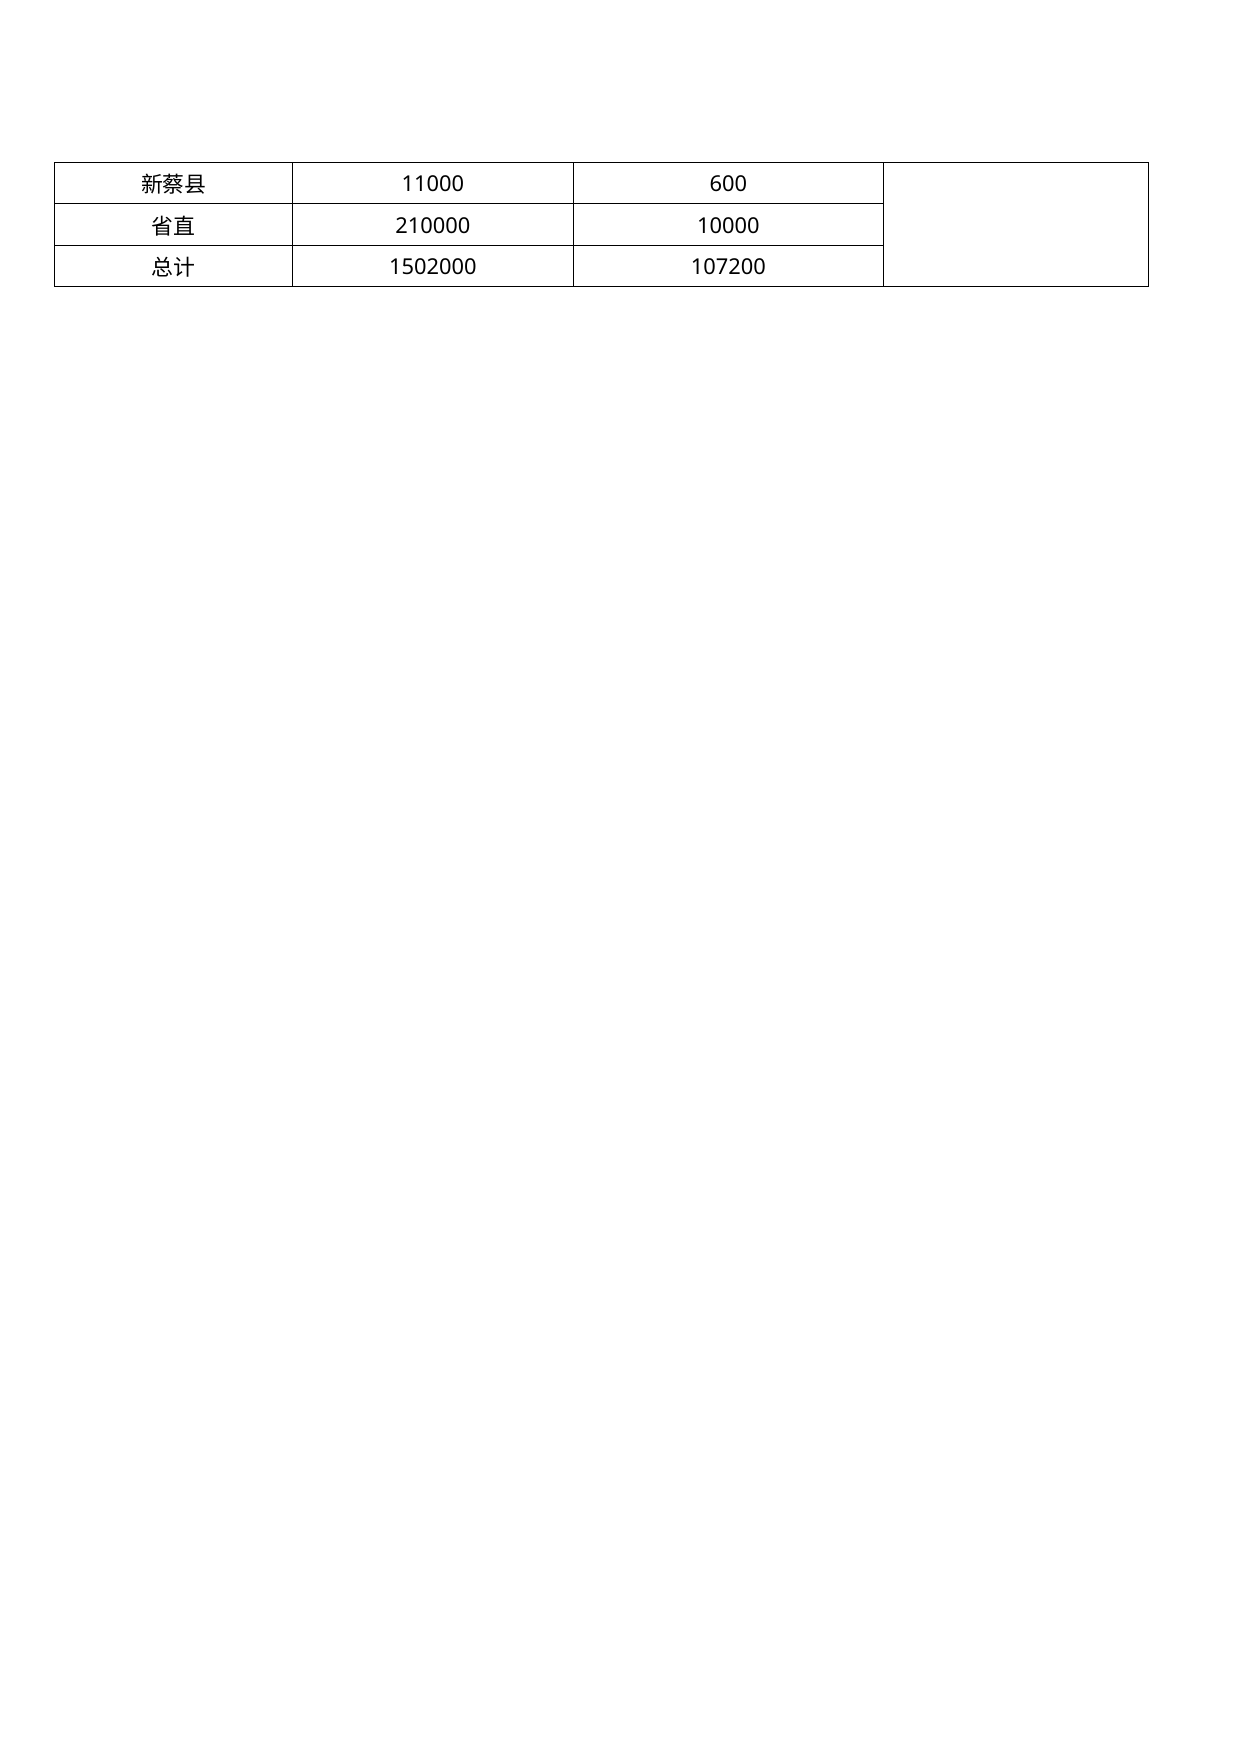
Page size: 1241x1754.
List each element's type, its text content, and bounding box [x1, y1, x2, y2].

table_cell 总计 [55, 246, 292, 286]
table_cell 107200 [574, 246, 883, 286]
table_cell 省直 [55, 204, 292, 245]
table_cell 10000 [574, 204, 883, 245]
table_cell 新蔡县 [55, 163, 292, 203]
table_cell 1502000 [293, 246, 573, 286]
table_cell 11000 [293, 163, 573, 203]
table_cell 600 [574, 163, 883, 203]
table_cell 210000 [293, 204, 573, 245]
